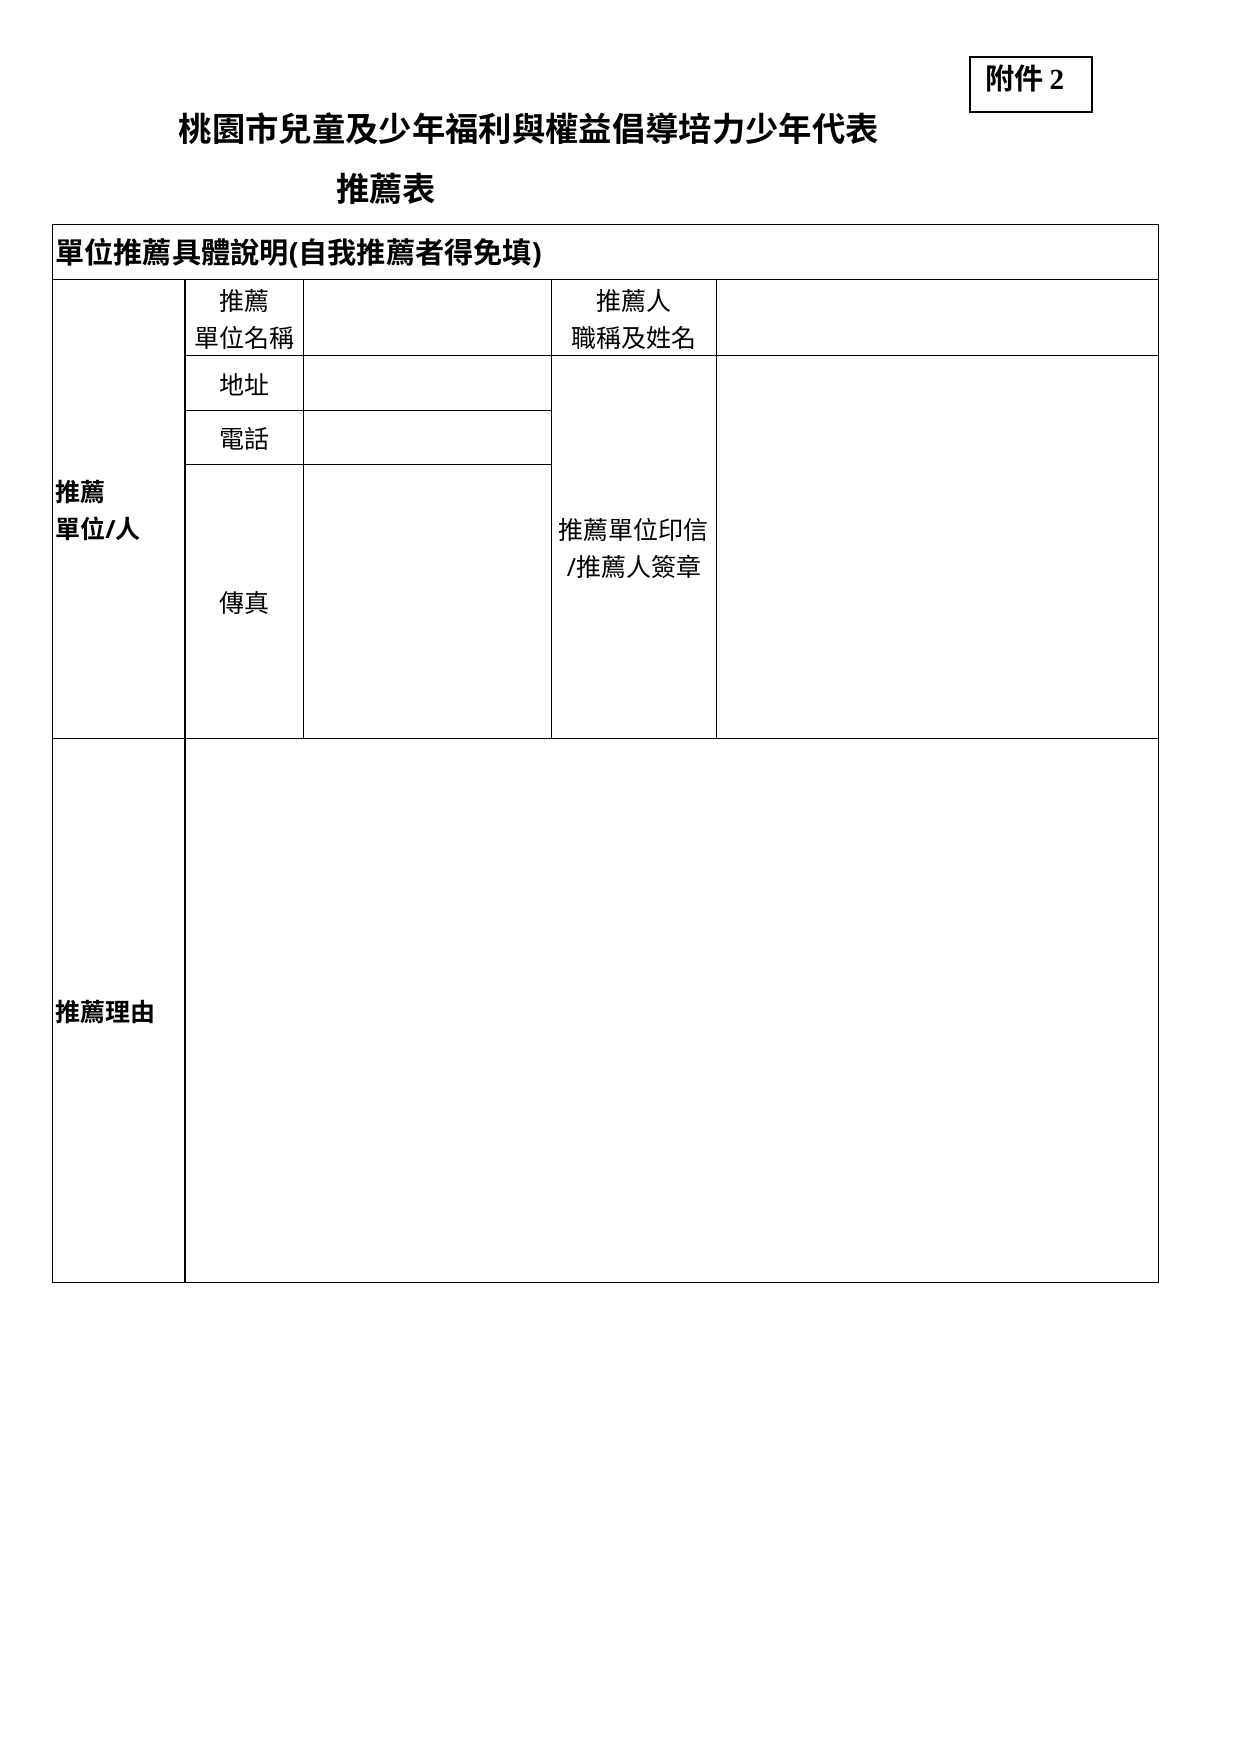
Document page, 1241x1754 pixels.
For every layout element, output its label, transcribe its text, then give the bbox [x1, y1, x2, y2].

table_cell [304, 356, 551, 410]
text 推薦表 [118, 149, 1093, 224]
table_cell [717, 280, 1158, 355]
table_cell [304, 411, 551, 464]
table_cell 推薦 單位名稱 [186, 280, 303, 355]
table_cell 電話 [186, 411, 303, 464]
table_cell 推薦人 職稱及姓名 [552, 280, 716, 355]
table_cell 推薦 單位/人 [53, 280, 184, 737]
table_cell 地址 [186, 356, 303, 410]
table_cell 推薦單位印信/推薦人簽章 [552, 356, 716, 737]
table_cell [186, 739, 1158, 1282]
table_cell [304, 465, 551, 737]
text 桃園市兒童及少年福利與權益倡導培力少年代表 [118, 112, 1221, 149]
table_cell [717, 356, 1158, 737]
table_cell 推薦理由 [53, 739, 184, 1282]
table_cell [304, 280, 551, 355]
table_cell 傳真 [186, 465, 303, 737]
table_header 單位推薦具體說明(自我推薦者得免填) [53, 225, 1158, 279]
